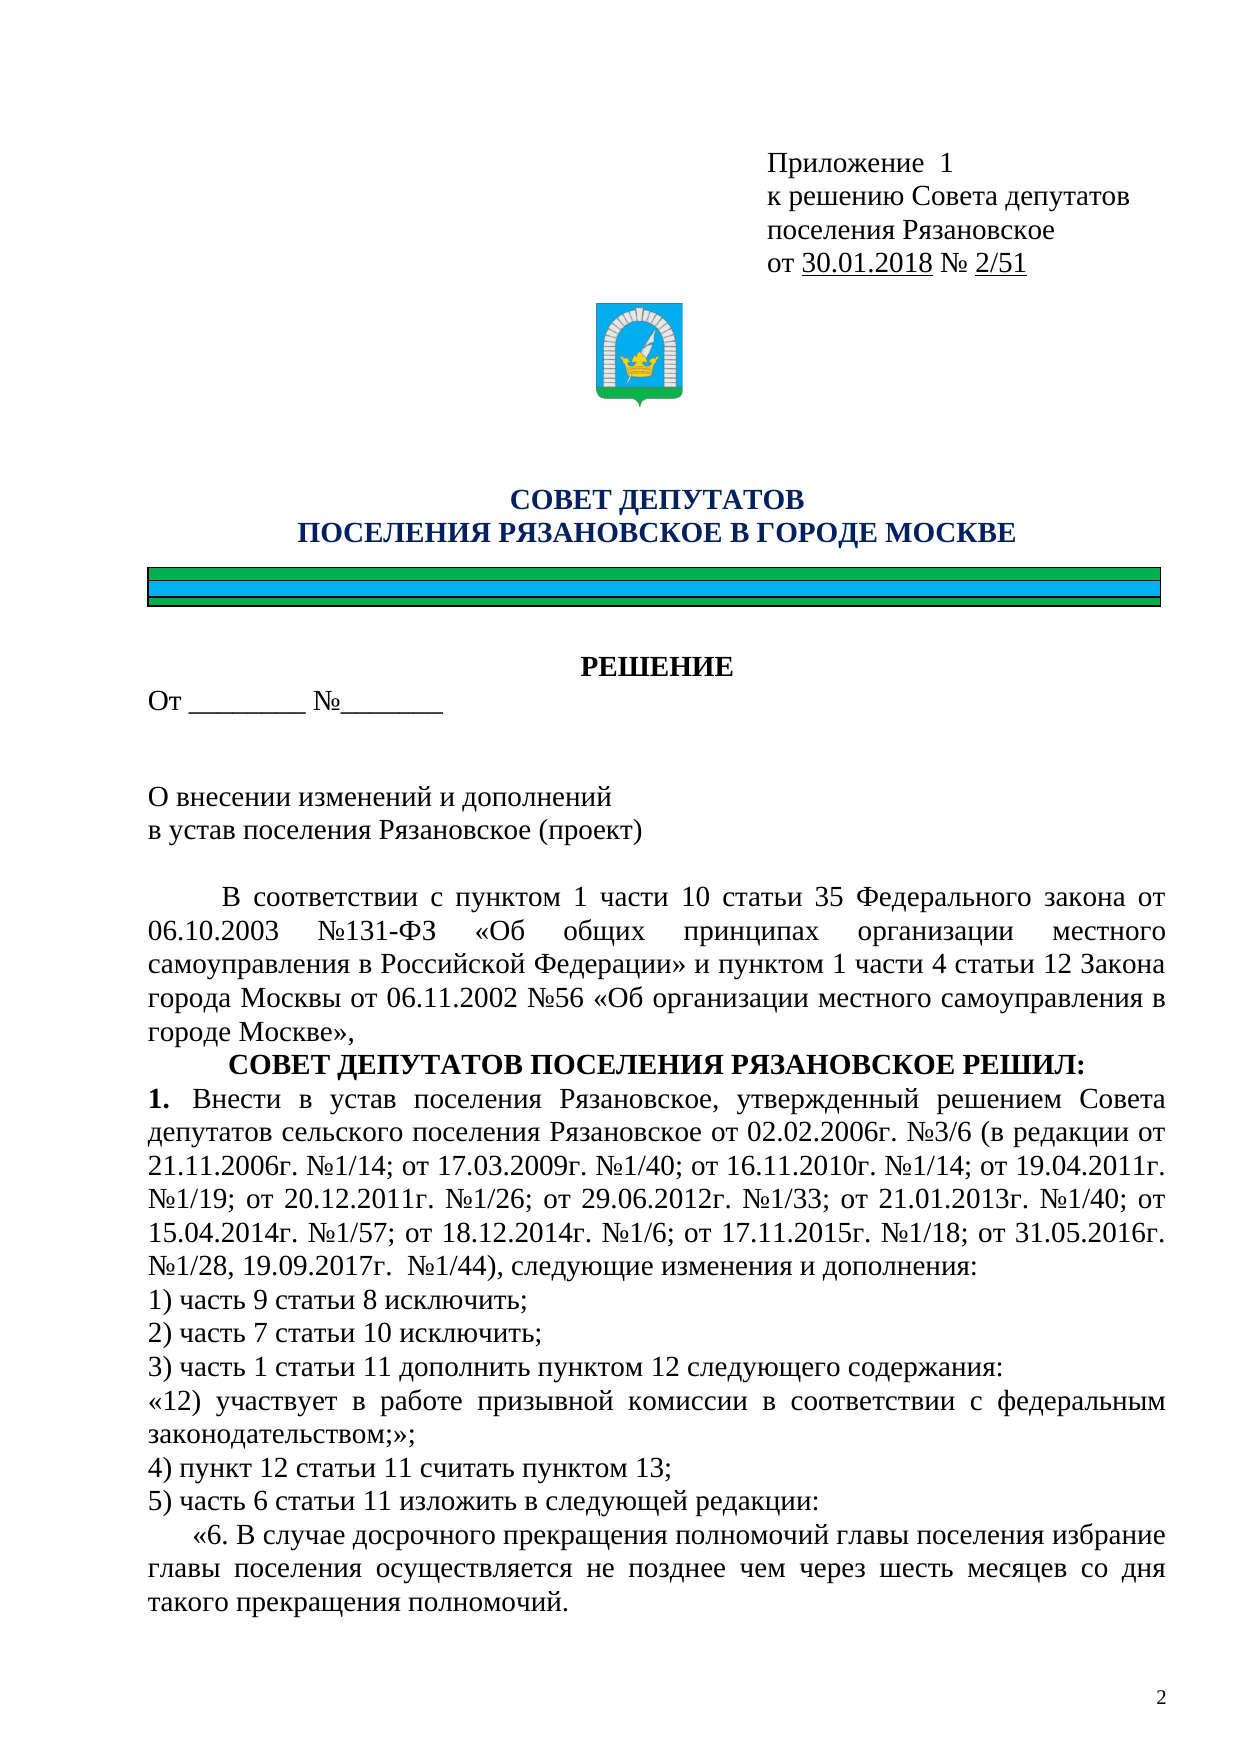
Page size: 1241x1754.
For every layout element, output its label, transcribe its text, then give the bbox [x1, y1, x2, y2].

list 4) пункт 12 статьи 11 считать пунктом 13; [148, 1450, 1167, 1483]
text поселения Рязановское [738, 212, 1167, 246]
list 2) часть 7 статьи 10 исключить; [148, 1316, 1167, 1349]
picture [596, 308, 683, 407]
title О внесении изменений и дополнений [148, 779, 698, 812]
text ПОСЕЛЕНИЯ РЯЗАНОВСКОЕ В ГОРОДЕ МОСКВЕ [148, 515, 1167, 549]
list 5) часть 6 статьи 11 изложить в следующей редакции: [148, 1483, 1167, 1517]
list «12) участвует в работе призывной комиссии в соответствии с федеральным законодательством;»; [148, 1383, 1167, 1450]
text СОВЕТ ДЕПУТАТОВ [148, 482, 1167, 515]
text «6. В случае досрочного прекращения полномочий главы поселения избрание главы поселения осуществляется не позднее чем через шесть месяцев со дня такого прекращения полномочий. [148, 1517, 1167, 1617]
list 3) часть 1 статьи 11 дополнить пунктом 12 следующего содержания: [148, 1349, 1167, 1383]
text СОВЕТ ДЕПУТАТОВ ПОСЕЛЕНИЯ РЯЗАНОВСКОЕ РЕШИЛ: [148, 1047, 1167, 1081]
text От ________ №_______ [148, 683, 1167, 717]
text В соответствии с пунктом 1 части 10 статьи 35 Федерального закона от 06.10.2003 №131-ФЗ «Об общих принципах организации местного самоуправления в Российской Федерации» и пунктом 1 части 4 статьи 12 Закона города Москвы от 06.11.2002 №56 «Об организации местного самоуправления в городе Москве», [148, 879, 1167, 1047]
list Внести в устав поселения Рязановское, утвержденный решением Совета депутатов сельского поселения Рязановское от 02.02.2006г. №3/6 (в редакции от 21.11.2006г. №1/14; от 17.03.2009г. №1/40; от 16.11.2010г. №1/14; от 19.04.2011г. №1/19; от 20.12.2011г. №1/26; от 29.06.2012г. №1/33; от 21.01.2013г. №1/40; от 15.04.2014г. №1/57; от 18.12.2014г. №1/6; от 17.11.2015г. №1/18; от 31.05.2016г. №1/28, 19.09.2017г. №1/44), следующие изменения и дополнения: [148, 1081, 1167, 1282]
list 1) часть 9 статьи 8 исключить; [148, 1282, 1167, 1316]
text от 30.01.2018 № 2/51 [738, 246, 1167, 279]
title в устав поселения Рязановское (проект) [148, 812, 698, 846]
text Приложение 1 [738, 145, 1167, 178]
text к решению Совета депутатов [738, 178, 1167, 212]
text РЕШЕНИЕ [148, 649, 1167, 683]
